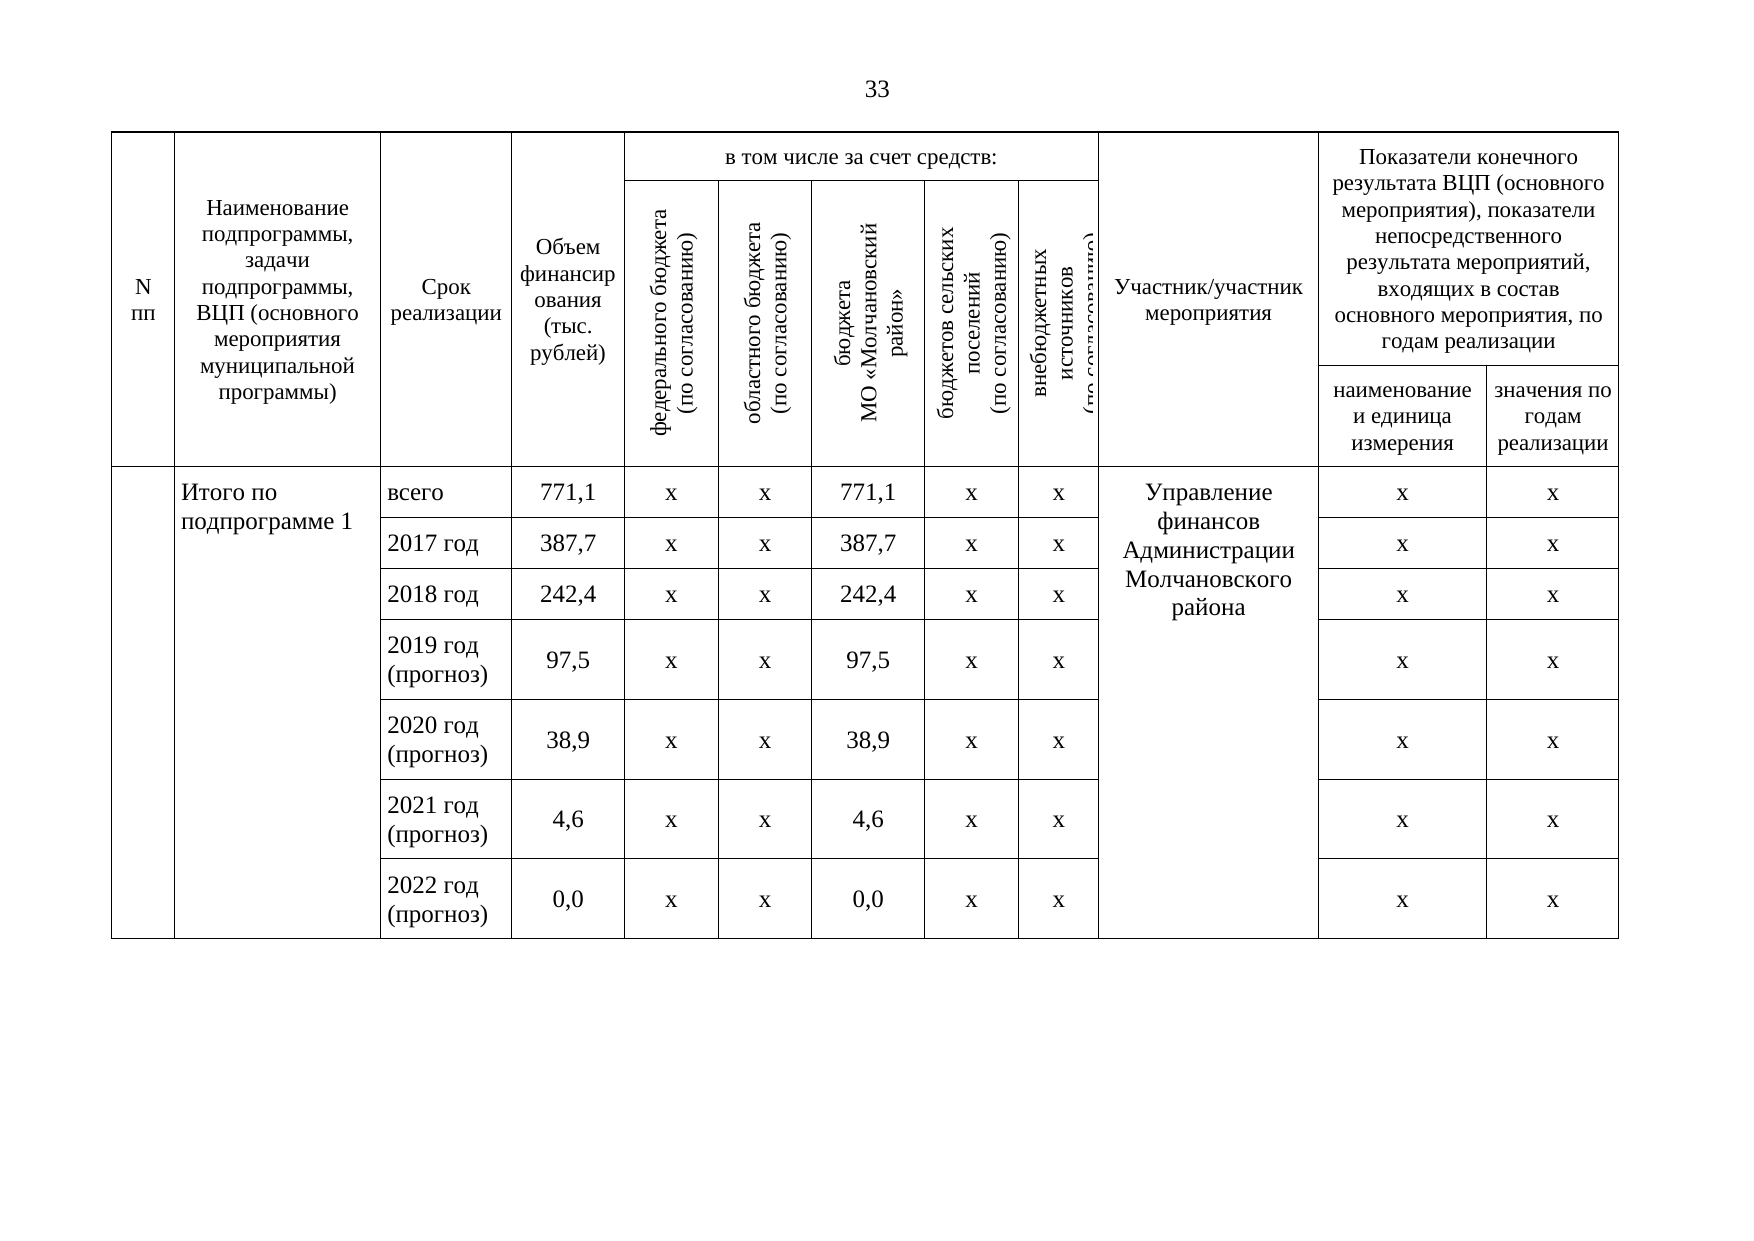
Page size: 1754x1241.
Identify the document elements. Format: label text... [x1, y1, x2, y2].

table_cell x [925, 700, 1018, 778]
table_cell x [1019, 700, 1098, 778]
table_cell x [925, 620, 1018, 699]
table_cell 4,6 [812, 780, 924, 858]
table_cell x [1019, 518, 1098, 568]
table_cell x [925, 780, 1018, 858]
table_cell бюджетов сельских поселений (по согласованию) [925, 181, 1018, 466]
table_cell 0,0 [812, 859, 924, 938]
table_cell x [1019, 620, 1098, 699]
table_cell x [1487, 569, 1618, 619]
table_cell 38,9 [812, 700, 924, 778]
table_cell x [625, 620, 718, 699]
table_cell x [625, 518, 718, 568]
table_header N пп [112, 133, 174, 466]
table_cell 2020 год (прогноз) [381, 700, 511, 778]
table_cell x [625, 467, 718, 517]
table_cell x [1019, 780, 1098, 858]
table_cell 387,7 [812, 518, 924, 568]
table_cell x [625, 859, 718, 938]
table_cell x [925, 467, 1018, 517]
table_header Объем финансирования (тыс. рублей) [512, 133, 624, 466]
table_cell x [719, 620, 811, 699]
table_cell [112, 467, 174, 938]
table_cell x [1319, 859, 1486, 938]
table_cell 2021 год (прогноз) [381, 780, 511, 858]
table_cell федерального бюджета (по согласованию) [625, 181, 718, 466]
table_cell значения по годам реализации [1487, 366, 1618, 466]
table_cell областного бюджета (по согласованию) [719, 181, 811, 466]
table_cell x [925, 518, 1018, 568]
table_cell x [1487, 859, 1618, 938]
table_cell x [719, 569, 811, 619]
table_cell x [1319, 620, 1486, 699]
table_cell бюджета МО «Молчановский район» [812, 181, 924, 466]
table_cell 242,4 [812, 569, 924, 619]
table_cell Итого по подпрограмме 1 [175, 467, 380, 938]
table_cell x [1319, 780, 1486, 858]
table_cell x [1019, 467, 1098, 517]
table_cell 2017 год [381, 518, 511, 568]
table_cell x [625, 700, 718, 778]
table_cell x [1487, 700, 1618, 778]
table_cell x [925, 569, 1018, 619]
table_cell x [1319, 700, 1486, 778]
table_cell наименование и единица измерения [1319, 366, 1486, 466]
table_cell внебюджетных источников (по согласованию) [1019, 181, 1098, 466]
table_cell Управление финансов Администрации Молчановского района [1099, 467, 1318, 938]
table_cell x [1319, 518, 1486, 568]
table_cell 38,9 [512, 700, 624, 778]
table_cell 4,6 [512, 780, 624, 858]
table_cell 2019 год (прогноз) [381, 620, 511, 699]
table_cell x [719, 780, 811, 858]
table_cell 2018 год [381, 569, 511, 619]
table_cell x [1487, 467, 1618, 517]
table_cell 387,7 [512, 518, 624, 568]
table_cell 242,4 [512, 569, 624, 619]
table_cell x [1487, 780, 1618, 858]
table_header Срок реализации [381, 133, 511, 466]
table_cell 97,5 [512, 620, 624, 699]
table_cell x [719, 859, 811, 938]
table_header Наименование подпрограммы, задачи подпрограммы, ВЦП (основного мероприятия муниципальной программы) [175, 133, 380, 466]
table_cell x [625, 569, 718, 619]
table_cell x [1319, 467, 1486, 517]
table_cell x [719, 518, 811, 568]
table_header Показатели конечного результата ВЦП (основного мероприятия), показатели непосредственного результата мероприятий, входящих в состав основного мероприятия, по годам реализации [1319, 133, 1618, 364]
table_header Участник/участник мероприятия [1099, 133, 1318, 466]
table_cell x [1319, 569, 1486, 619]
table_cell всего [381, 467, 511, 517]
table_cell x [1487, 518, 1618, 568]
table_header в том числе за счет средств: [625, 133, 1098, 180]
table_cell x [719, 700, 811, 778]
table_cell 771,1 [512, 467, 624, 517]
table_cell 0,0 [512, 859, 624, 938]
table_cell x [1019, 859, 1098, 938]
table_cell 2022 год (прогноз) [381, 859, 511, 938]
table_cell x [625, 780, 718, 858]
table_cell x [1019, 569, 1098, 619]
table_cell 771,1 [812, 467, 924, 517]
table_cell 97,5 [812, 620, 924, 699]
table_cell x [1487, 620, 1618, 699]
table_cell x [925, 859, 1018, 938]
table_cell x [719, 467, 811, 517]
